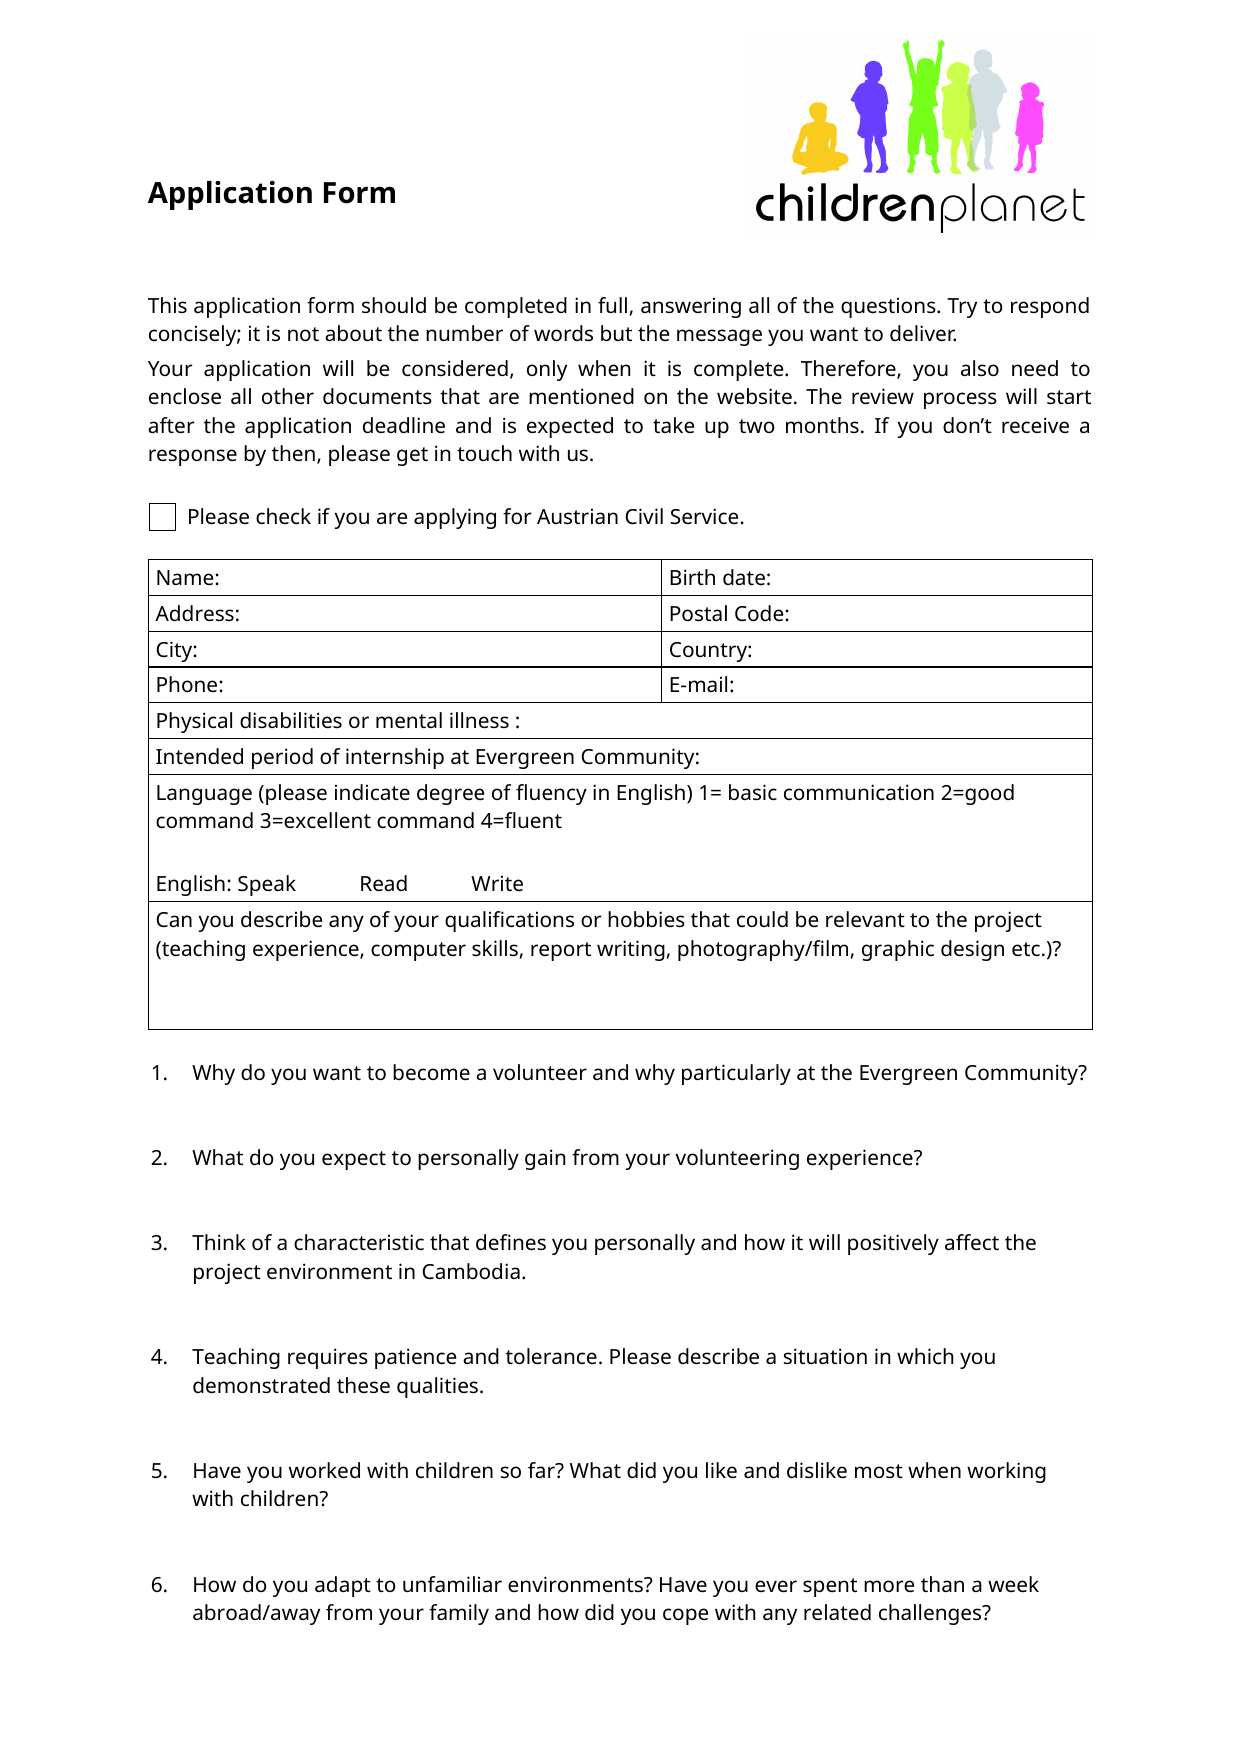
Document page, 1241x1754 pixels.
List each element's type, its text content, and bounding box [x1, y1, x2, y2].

table_header Birth date: [662, 560, 1092, 595]
list Have you worked with children so far? What did you like and dislike most when working with children? [151, 1456, 1093, 1513]
table_cell E-mail: [662, 668, 1092, 702]
table_cell Can you describe any of your qualifications or hobbies that could be relevant to the project (teaching experience, computer skills, report writing, photography/film, graphic design etc.)? [149, 902, 1092, 1028]
list Teaching requires patience and tolerance. Please describe a situation in which you demonstrated these qualities. [151, 1342, 1093, 1399]
list Think of a characteristic that defines you personally and how it will positively affect the project environment in Cambodia. [151, 1228, 1093, 1285]
title This application form should be completed in full, answering all of the questions. Try to respond concisely; it is not about the number of words but the message you want to deliver. [148, 291, 1093, 348]
list What do you expect to personally gain from your volunteering experience? [151, 1143, 1093, 1172]
title Application Form [148, 173, 1093, 212]
table_cell Address: [149, 596, 661, 631]
table_cell City: [149, 632, 661, 666]
title Your application will be considered, only when it is complete. Therefore, you also need to enclose all other documents that are mentioned on the website. The review process will start after the application deadline and is expected to take up two months. If you don’t receive a response by then, please get in touch with us. [148, 354, 1093, 468]
picture [746, 212, 1093, 243]
table_header Name: [149, 560, 661, 595]
table_cell Language (please indicate degree of fluency in English) 1= basic communication 2=good command 3=excellent command 4=fluent English: Speak Read Write [149, 775, 1092, 901]
table_cell Phone: [149, 668, 661, 702]
list How do you adapt to unfamiliar environments? Have you ever spent more than a week abroad/away from your family and how did you cope with any related challenges? [151, 1570, 1093, 1627]
list Why do you want to become a volunteer and why particularly at the Evergreen Community? [151, 1058, 1093, 1086]
text Please check if you are applying for Austrian Civil Service. [148, 474, 1093, 531]
table_cell Postal Code: [662, 596, 1092, 631]
picture [746, 32, 1093, 173]
table_cell Country: [662, 632, 1092, 666]
table_cell Intended period of internship at Evergreen Community: [149, 739, 1092, 773]
table_cell Physical disabilities or mental illness : [149, 703, 1092, 738]
